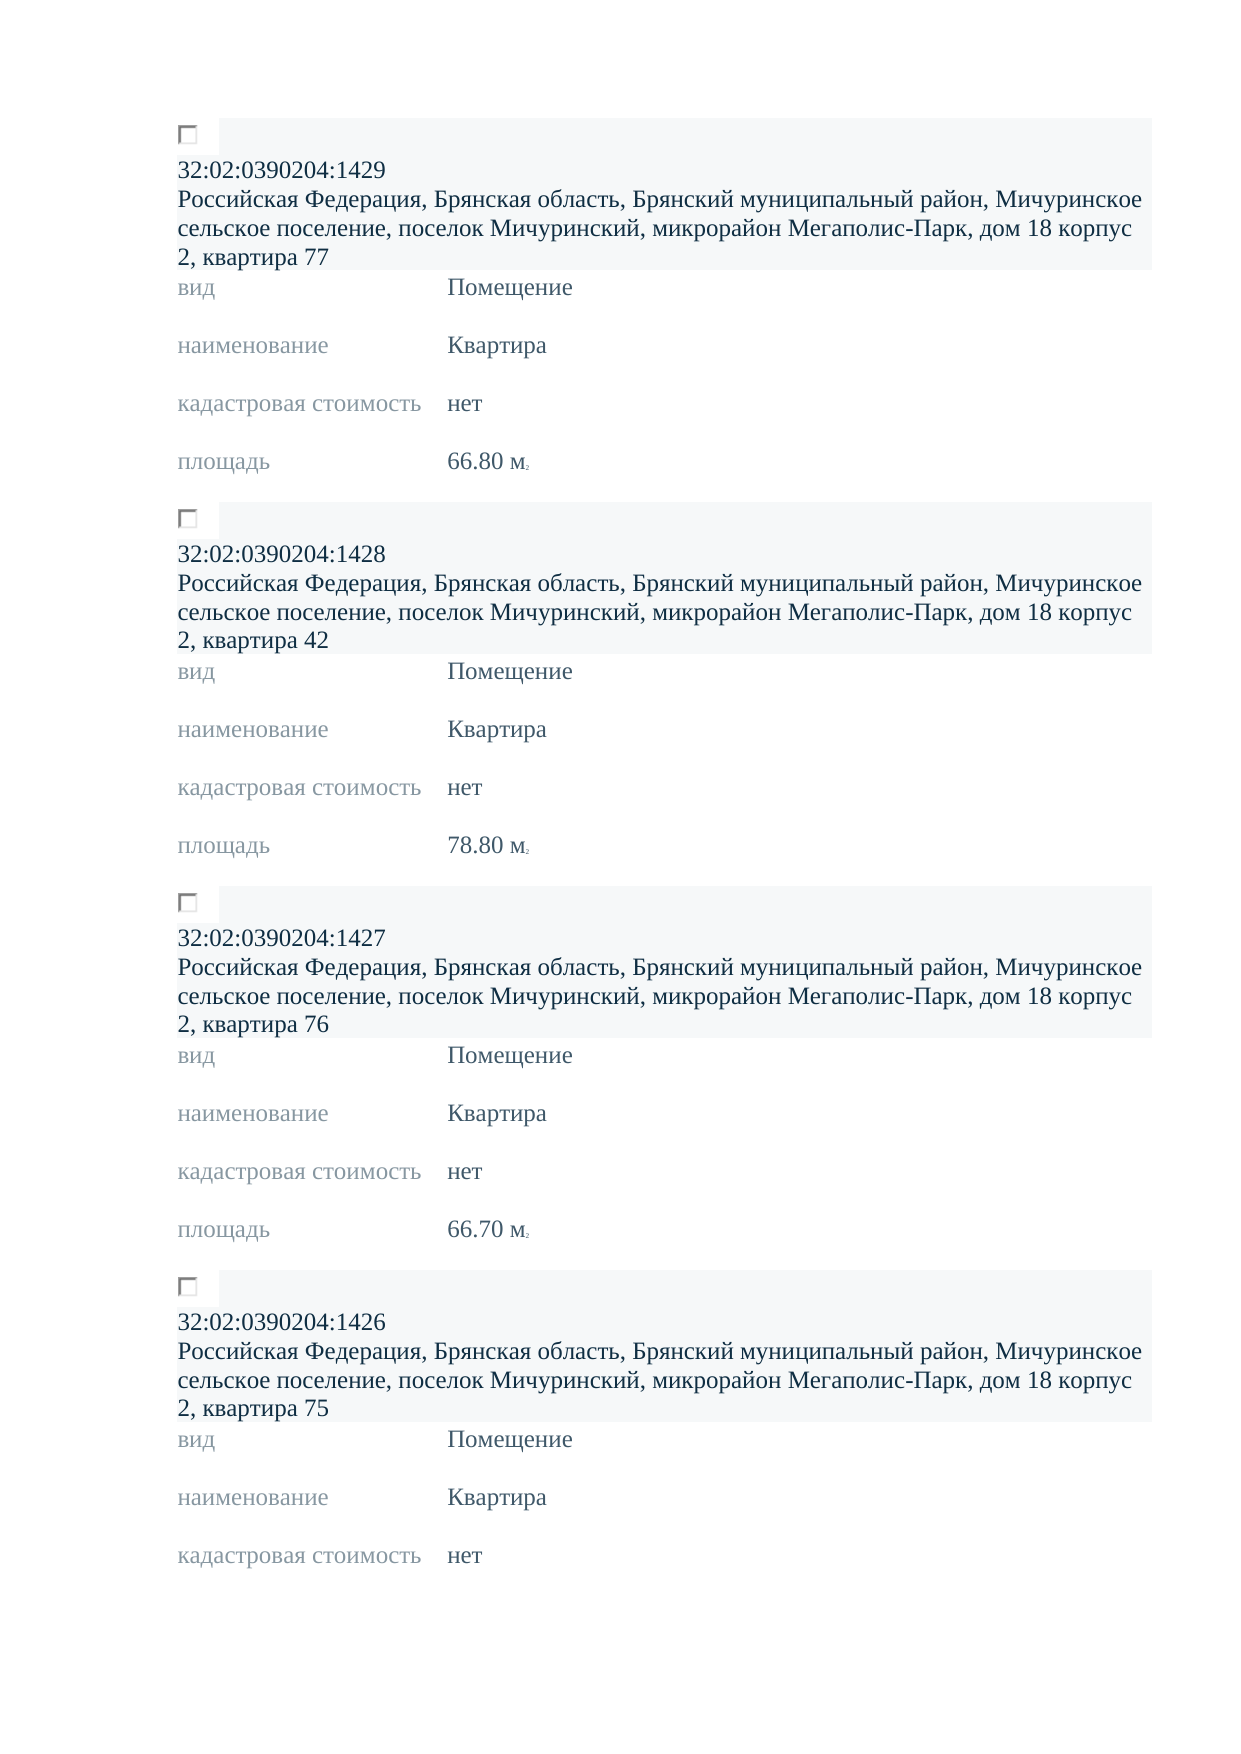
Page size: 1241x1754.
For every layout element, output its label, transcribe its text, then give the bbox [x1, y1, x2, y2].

table_cell наименование [176, 1096, 446, 1154]
table_header вид [176, 654, 446, 712]
table_cell нет [446, 1538, 1240, 1596]
table_cell нет [446, 386, 1240, 444]
table_cell площадь [176, 1212, 446, 1270]
table_cell площадь [176, 444, 446, 502]
table_header Помещение [446, 654, 1240, 712]
table_cell 66.80 м2 [446, 444, 1240, 502]
table_cell Квартира [446, 712, 1240, 770]
table_header вид [176, 1422, 446, 1480]
table_cell Квартира [446, 1096, 1240, 1154]
table_header Помещение [446, 270, 1240, 328]
table_cell кадастровая стоимость [176, 770, 446, 828]
table_cell площадь [176, 828, 446, 886]
table_cell наименование [176, 1480, 446, 1538]
table_cell 78.80 м2 [446, 828, 1240, 886]
table_cell нет [446, 770, 1240, 828]
table_cell наименование [176, 712, 446, 770]
text 32:02:0390204:1426 Российская Федерация, Брянская область, Брянский муниципальный район, Мичуринское сельское поселение, поселок Мичуринский, микрорайон Мегаполис-Парк, дом 18 корпус 2, квартира 75 [177, 1307, 1152, 1422]
table_cell наименование [176, 328, 446, 386]
table_cell Квартира [446, 1480, 1240, 1538]
table_cell кадастровая стоимость [176, 1154, 446, 1212]
text 32:02:0390204:1429 Российская Федерация, Брянская область, Брянский муниципальный район, Мичуринское сельское поселение, поселок Мичуринский, микрорайон Мегаполис-Парк, дом 18 корпус 2, квартира 77 [177, 155, 1152, 270]
table_header Помещение [446, 1422, 1240, 1480]
table_cell Квартира [446, 328, 1240, 386]
text 32:02:0390204:1428 Российская Федерация, Брянская область, Брянский муниципальный район, Мичуринское сельское поселение, поселок Мичуринский, микрорайон Мегаполис-Парк, дом 18 корпус 2, квартира 42 [177, 539, 1152, 654]
text 32:02:0390204:1427 Российская Федерация, Брянская область, Брянский муниципальный район, Мичуринское сельское поселение, поселок Мичуринский, микрорайон Мегаполис-Парк, дом 18 корпус 2, квартира 76 [177, 923, 1152, 1038]
table_cell нет [446, 1154, 1240, 1212]
table_header Помещение [446, 1038, 1240, 1096]
table_cell кадастровая стоимость [176, 386, 446, 444]
table_cell 66.70 м2 [446, 1212, 1240, 1270]
table_header вид [176, 270, 446, 328]
table_cell кадастровая стоимость [176, 1538, 446, 1596]
table_header вид [176, 1038, 446, 1096]
